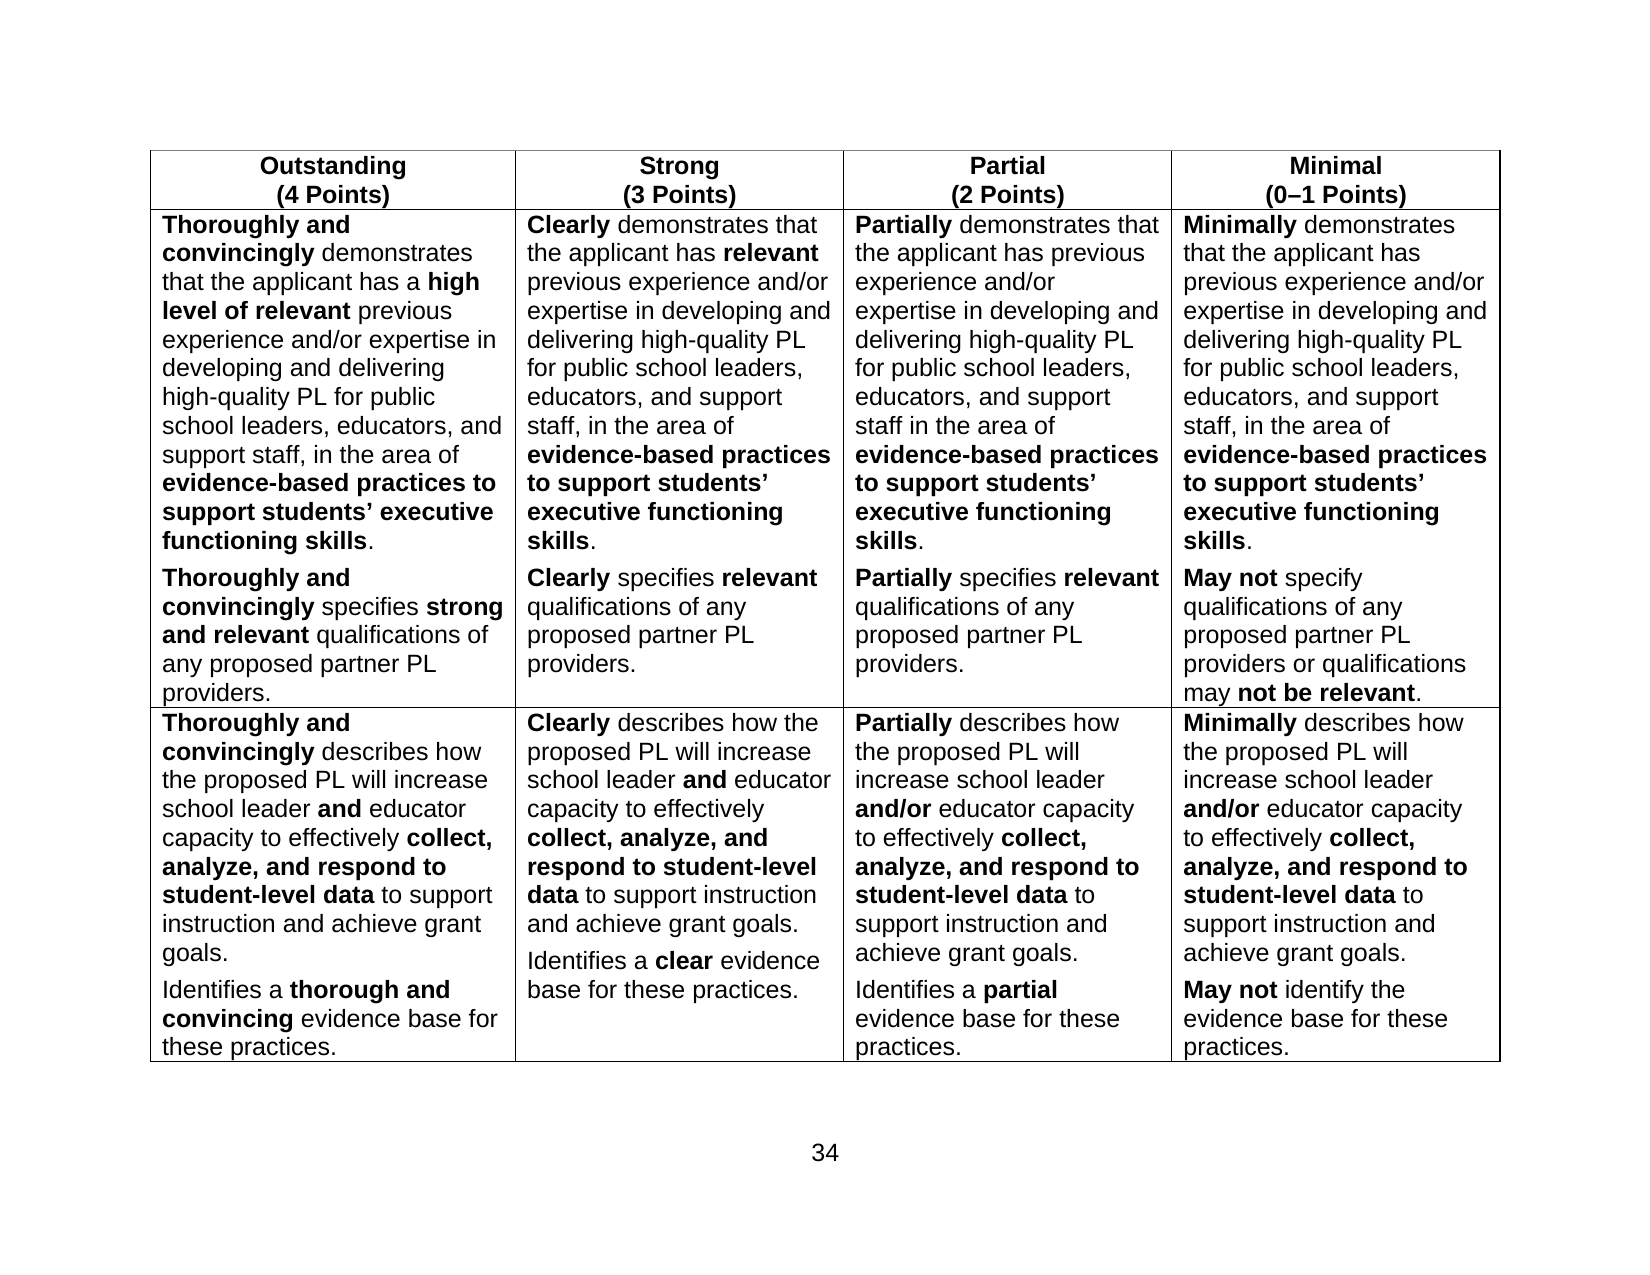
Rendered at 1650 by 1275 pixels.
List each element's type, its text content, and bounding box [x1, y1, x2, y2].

table_cell Partially demonstrates that the applicant has previous experience and/or expertise in developing and delivering high-quality PL for public school leaders, educators, and support staff in the area of evidence-based practices to support students’ executive functioning skills. Partially specifies relevant qualifications of any proposed partner PL providers. [844, 210, 1171, 707]
table_header Strong (3 Points) [516, 151, 843, 208]
table_cell Minimally demonstrates that the applicant has previous experience and/or expertise in developing and delivering high-quality PL for public school leaders, educators, and support staff, in the area of evidence-based practices to support students’ executive functioning skills. May not specify qualifications of any proposed partner PL providers or qualifications may not be relevant. [1172, 210, 1499, 707]
table_header Outstanding (4 Points) [151, 151, 515, 208]
table_cell Clearly describes how the proposed PL will increase school leader and educator capacity to effectively collect, analyze, and respond to student-level data to support instruction and achieve grant goals. Identifies a clear evidence base for these practices. [516, 708, 843, 1061]
table_header Partial (2 Points) [844, 151, 1171, 208]
table_cell Partially describes how the proposed PL will increase school leader and/or educator capacity to effectively collect, analyze, and respond to student-level data to support instruction and achieve grant goals. Identifies a partial evidence base for these practices. [844, 708, 1171, 1061]
table_cell Thoroughly and convincingly describes how the proposed PL will increase school leader and educator capacity to effectively collect, analyze, and respond to student-level data to support instruction and achieve grant goals. Identifies a thorough and convincing evidence base for these practices. [151, 708, 515, 1061]
table_cell Thoroughly and convincingly demonstrates that the applicant has a high level of relevant previous experience and/or expertise in developing and delivering high-quality PL for public school leaders, educators, and support staff, in the area of evidence-based practices to support students’ executive functioning skills. Thoroughly and convincingly specifies strong and relevant qualifications of any proposed partner PL providers. [151, 210, 515, 707]
table_cell Minimally describes how the proposed PL will increase school leader and/or educator capacity to effectively collect, analyze, and respond to student-level data to support instruction and achieve grant goals. May not identify the evidence base for these practices. [1172, 708, 1499, 1061]
table_header Minimal (0–1 Points) [1172, 151, 1499, 208]
table_cell Clearly demonstrates that the applicant has relevant previous experience and/or expertise in developing and delivering high-quality PL for public school leaders, educators, and support staff, in the area of evidence-based practices to support students’ executive functioning skills. Clearly specifies relevant qualifications of any proposed partner PL providers. [516, 210, 843, 707]
